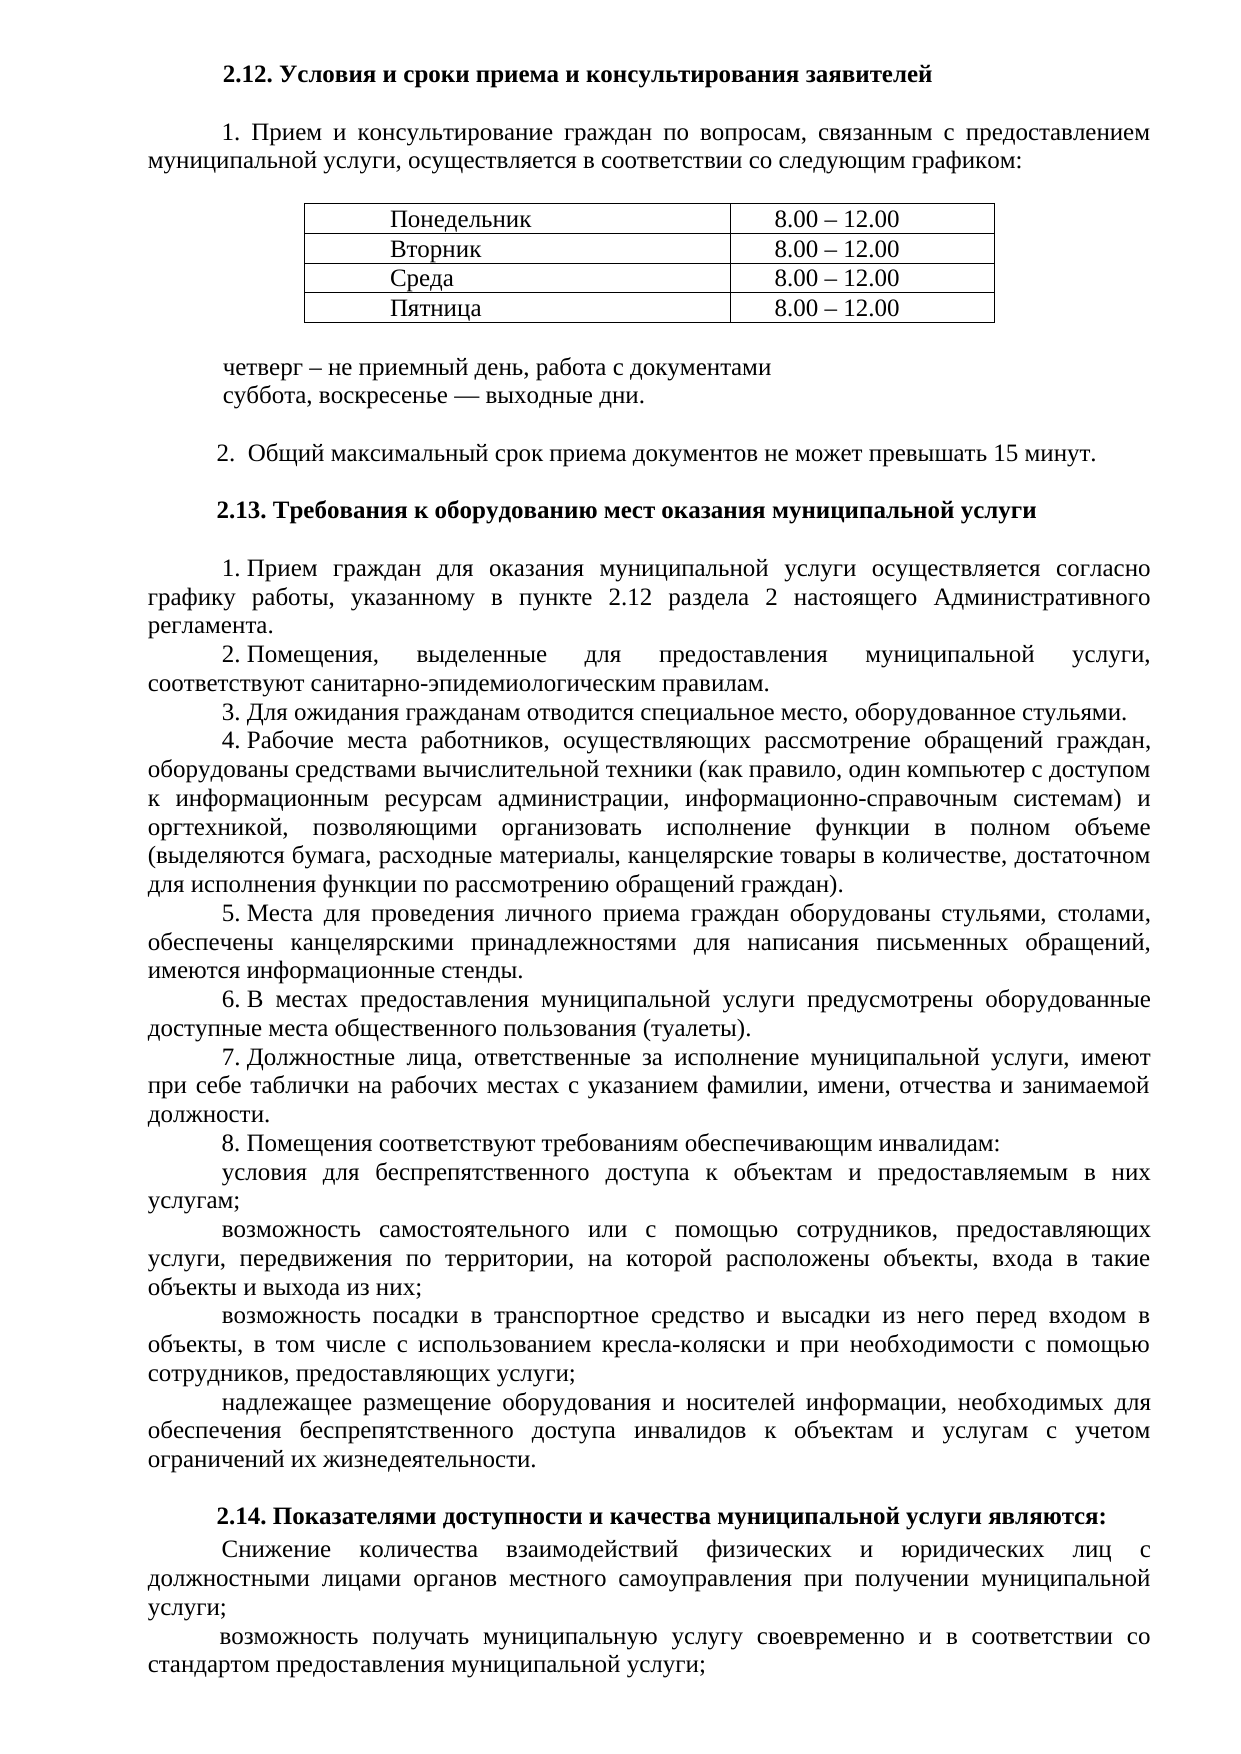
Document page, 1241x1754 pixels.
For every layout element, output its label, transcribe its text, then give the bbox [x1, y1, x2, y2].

text 7. Должностные лица, ответственные за исполнение муниципальной услуги, имеют при себе таблички на рабочих местах с указанием фамилии, имени, отчества и занимаемой должности. [148, 1042, 1152, 1128]
text 4. Рабочие места работников, осуществляющих рассмотрение обращений граждан, оборудованы средствами вычислительной техники (как правило, один компьютер с доступом к информационным ресурсам администрации, информационно-справочным системам) и оргтехникой, позволяющими организовать исполнение функции в полном объеме (выделяются бумага, расходные материалы, канцелярские товары в количестве, достаточном для исполнения функции по рассмотрению обращений граждан). [148, 726, 1152, 898]
text возможность получать муниципальную услугу своевременно и в соответствии со стандартом предоставления муниципальной услуги; [148, 1621, 1152, 1678]
table_cell 8.00 – 12.00 [731, 234, 994, 262]
text 8. Помещения соответствуют требованиям обеспечивающим инвалидам: [148, 1128, 1152, 1157]
table_cell 8.00 – 12.00 [731, 264, 994, 292]
text 2.14. Показателями доступности и качества муниципальной услуги являются: [148, 1501, 1152, 1530]
table_cell Пятница [305, 293, 730, 322]
text 1. Прием граждан для оказания муниципальной услуги осуществляется согласно графику работы, указанному в пункте 2.12 раздела 2 настоящего Административного регламента. [148, 553, 1152, 639]
text 1. Прием и консультирование граждан по вопросам, связанным с предоставлением муниципальной услуги, осуществляется в соответствии со следующим графиком: [148, 117, 1152, 174]
text условия для беспрепятственного доступа к объектам и предоставляемым в них услугам; [148, 1157, 1152, 1214]
text четверг – не приемный день, работа с документами [223, 352, 1152, 381]
text 3. Для ожидания гражданам отводится специальное место, оборудованное стульями. [148, 697, 1152, 726]
text 2. Помещения, выделенные для предоставления муниципальной услуги, соответствуют санитарно-эпидемиологическим правилам. [148, 639, 1152, 697]
table_cell 8.00 – 12.00 [731, 293, 994, 322]
text 5. Места для проведения личного приема граждан оборудованы стульями, столами, обеспечены канцелярскими принадлежностями для написания письменных обращений, имеются информационные стенды. [148, 898, 1152, 984]
text 6. В местах предоставления муниципальной услуги предусмотрены оборудованные доступные места общественного пользования (туалеты). [148, 984, 1152, 1042]
table_header 8.00 – 12.00 [731, 204, 994, 233]
text возможность самостоятельного или с помощью сотрудников, предоставляющих услуги, передвижения по территории, на которой расположены объекты, входа в такие объекты и выхода из них; [148, 1214, 1152, 1301]
text 2. Общий максимальный срок приема документов не может превышать 15 минут. [148, 438, 1152, 467]
text 2.13. Требования к оборудованию мест оказания муниципальной услуги [148, 496, 1152, 524]
text Снижение количества взаимодействий физических и юридических лиц с должностными лицами органов местного самоуправления при получении муниципальной услуги; [148, 1530, 1152, 1621]
text 2.12. Условия и сроки приема и консультирования заявителей [148, 59, 1152, 88]
text надлежащее размещение оборудования и носителей информации, необходимых для обеспечения беспрепятственного доступа инвалидов к объектам и услугам с учетом ограничений их жизнедеятельности. [148, 1387, 1152, 1473]
text возможность посадки в транспортное средство и высадки из него перед входом в объекты, в том числе с использованием кресла-коляски и при необходимости с помощью сотрудников, предоставляющих услуги; [148, 1301, 1152, 1387]
table_header Понедельник [305, 204, 730, 233]
text суббота, воскресенье — выходные дни. [223, 381, 679, 409]
table_cell Среда [305, 264, 730, 292]
table_cell Вторник [305, 234, 730, 262]
